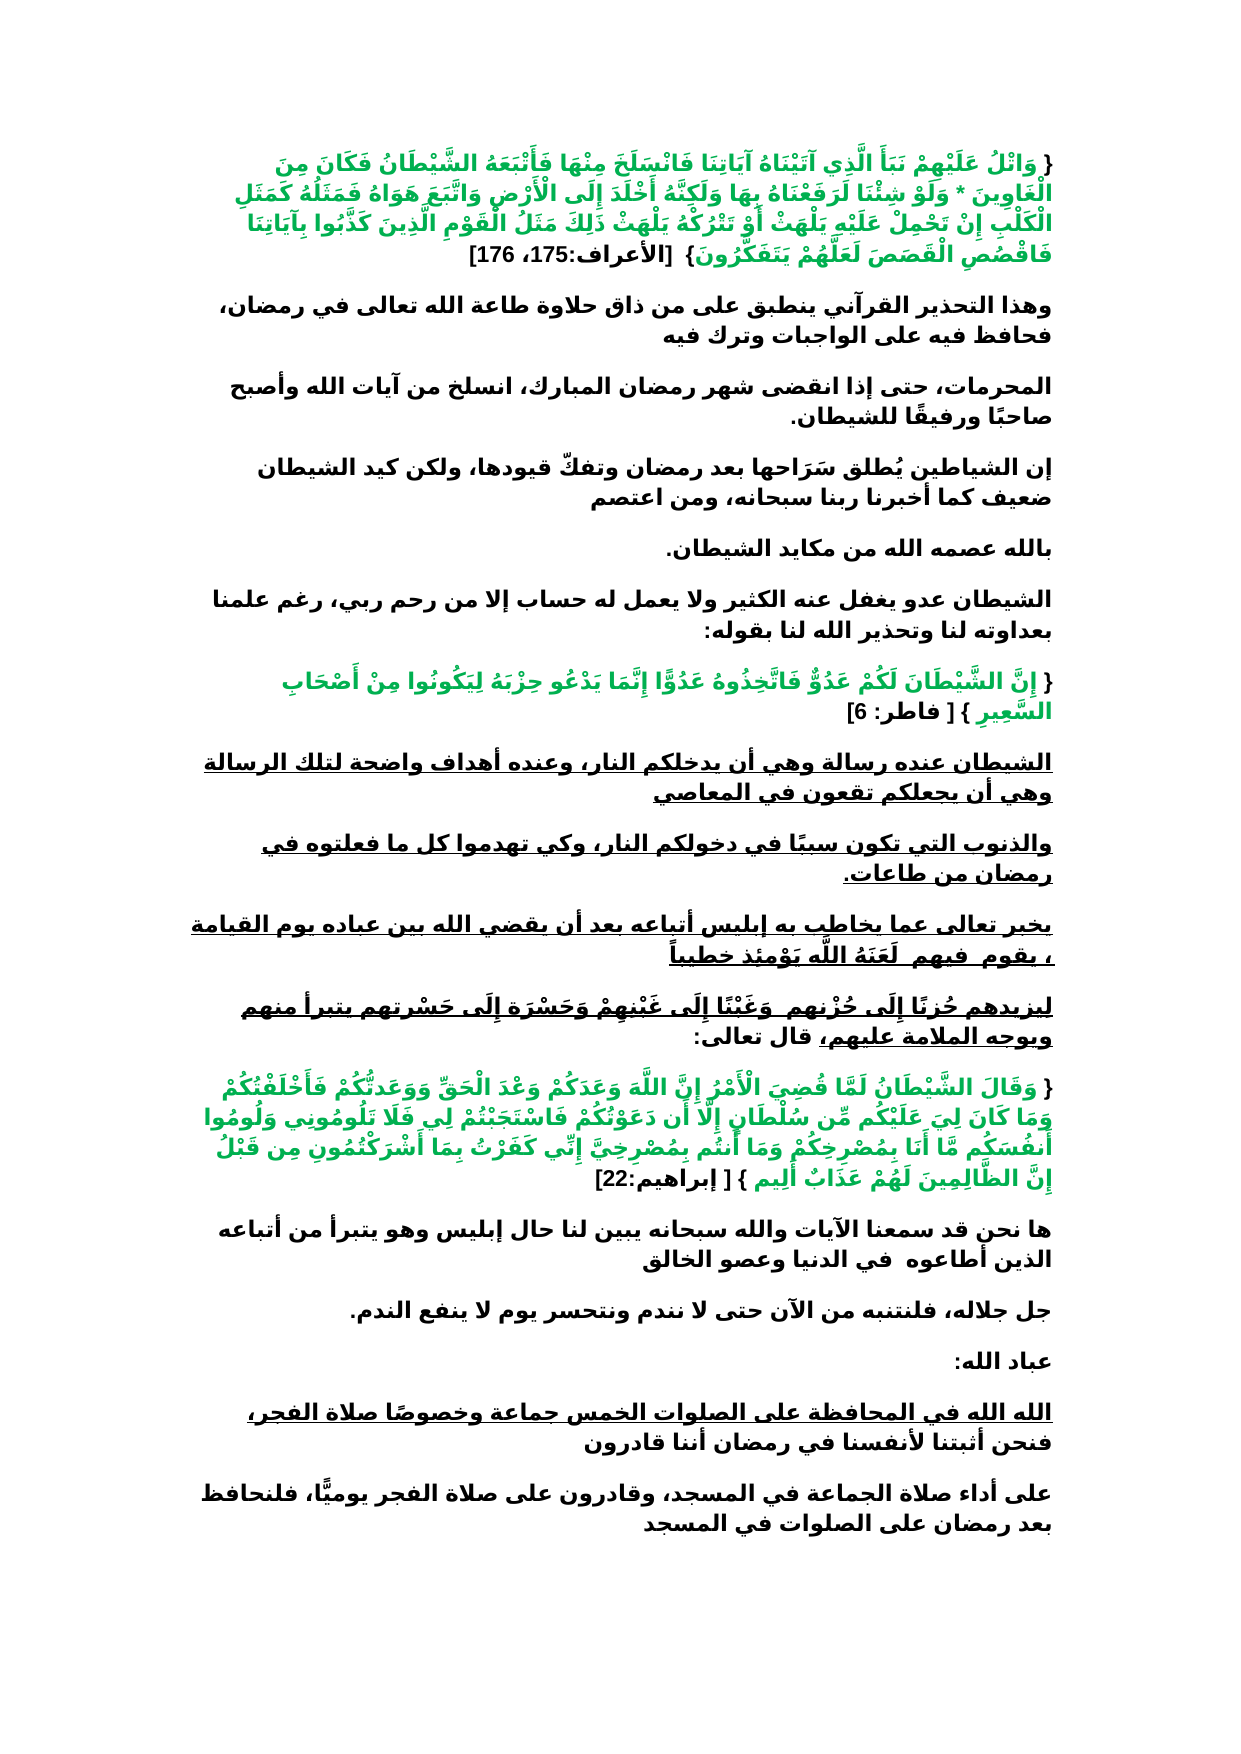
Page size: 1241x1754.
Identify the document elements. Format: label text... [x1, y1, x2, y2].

text الشيطان عنده رسالة وهي أن يدخلكم النار، وعنده أهداف واضحة لتلك الرسالة وهي أن يجعلكم تقعون في المعاصي [187, 749, 1053, 806]
text وهذا التحذير القرآني ينطبق على من ذاق حلاوة طاعة الله تعالى في رمضان، فحافظ فيه على الواجبات وترك فيه [187, 292, 1053, 348]
text عباد الله: [187, 1348, 1053, 1374]
text على أداء صلاة الجماعة في المسجد، وقادرون على صلاة الفجر يوميًّا، فلنحافظ بعد رمضان على الصلوات في المسجد [187, 1480, 1053, 1537]
text الله الله في المحافظة على الصلوات الخمس جماعة وخصوصًا صلاة الفجر، فنحن أثبتنا لأنفسنا في رمضان أننا قادرون [187, 1399, 1053, 1456]
text { وَاتْلُ عَلَيْهِمْ نَبَأَ الَّذِي آتَيْنَاهُ آيَاتِنَا فَانْسَلَخَ مِنْهَا فَأَتْبَعَهُ الشَّيْطَانُ فَكَانَ مِنَ الْغَاوِينَ * وَلَوْ شِئْنَا لَرَفَعْنَاهُ بِهَا وَلَكِنَّهُ أَخْلَدَ إِلَى الْأَرْضِ وَاتَّبَعَ هَوَاهُ فَمَثَلُهُ كَمَثَلِ الْكَلْبِ إِنْ تَحْمِلْ عَلَيْهِ يَلْهَثْ أَوْ تَتْرُكْهُ يَلْهَثْ ذَلِكَ مَثَلُ الْقَوْمِ الَّذِينَ كَذَّبُوا بِآيَاتِنَا فَاقْصُصِ الْقَصَصَ لَعَلَّهُمْ يَتَفَكَّرُونَ} [الأعراف:175، 176] [187, 150, 1053, 267]
text إن الشياطين يُطلق سَرَاحها بعد رمضان وتفكّ قيودها، ولكن كيد الشيطان ضعيف كما أخبرنا ربنا سبحانه، ومن اعتصم [187, 454, 1053, 511]
text الشيطان عدو يغفل عنه الكثير ولا يعمل له حساب إلا من رحم ربي، رغم علمنا بعداوته لنا وتحذير الله لنا بقوله: [187, 586, 1053, 643]
text المحرمات، حتى إذا انقضى شهر رمضان المبارك، انسلخ من آيات الله وأصبح صاحبًا ورفيقًا للشيطان. [187, 373, 1053, 429]
text { إِنَّ الشَّيْطَانَ لَكُمْ عَدُوٌّ فَاتَّخِذُوهُ عَدُوًّا إِنَّمَا يَدْعُو حِزْبَهُ لِيَكُونُوا مِنْ أَصْحَابِ السَّعِيرِ } [ فاطر: 6] [187, 668, 1053, 724]
text يخبر تعالى عما يخاطب به إبليس أتباعه بعد أن يقضي الله بين عباده يوم القيامة ، يقوم فيهم لَعَنَهُ اللَّه يَوْمئِذ خطيباً [187, 911, 1053, 968]
text { وَقَالَ الشَّيْطَانُ لَمَّا قُضِيَ الْأَمْرُ إِنَّ اللَّهَ وَعَدَكُمْ وَعْدَ الْحَقِّ وَوَعَدتُّكُمْ فَأَخْلَفْتُكُمْ وَمَا كَانَ لِيَ عَلَيْكُم مِّن سُلْطَانٍ إِلَّا أَن دَعَوْتُكُمْ فَاسْتَجَبْتُمْ لِي فَلَا تَلُومُونِي وَلُومُوا أَنفُسَكُم مَّا أَنَا بِمُصْرِخِكُمْ وَمَا أَنتُم بِمُصْرِخِيَّ إِنِّي كَفَرْتُ بِمَا أَشْرَكْتُمُونِ مِن قَبْلُ إِنَّ الظَّالِمِينَ لَهُمْ عَذَابٌ أَلِيم } [ إبراهيم:22] [187, 1074, 1053, 1191]
text بالله عصمه الله من مكايد الشيطان. [187, 535, 1053, 562]
text والذنوب التي تكون سببًا في دخولكم النار، وكي تهدموا كل ما فعلتوه في رمضان من طاعات. [187, 830, 1053, 887]
text جل جلاله، فلنتنبه من الآن حتى لا نندم ونتحسر يوم لا ينفع الندم. [187, 1297, 1053, 1323]
text لِيزيدهم حُزنًا إِلَى حُزْنهم وَغَبْنًا إِلَى غَبْنِهِمْ وَحَسْرَة إِلَى حَسْرتهم يتبرأ منهم ويوجه الملامة عليهم، قال تعالى: [187, 993, 1053, 1049]
text ها نحن قد سمعنا الآيات والله سبحانه يبين لنا حال إبليس وهو يتبرأ من أتباعه الذين أطاعوه في الدنيا وعصو الخالق [187, 1216, 1053, 1272]
